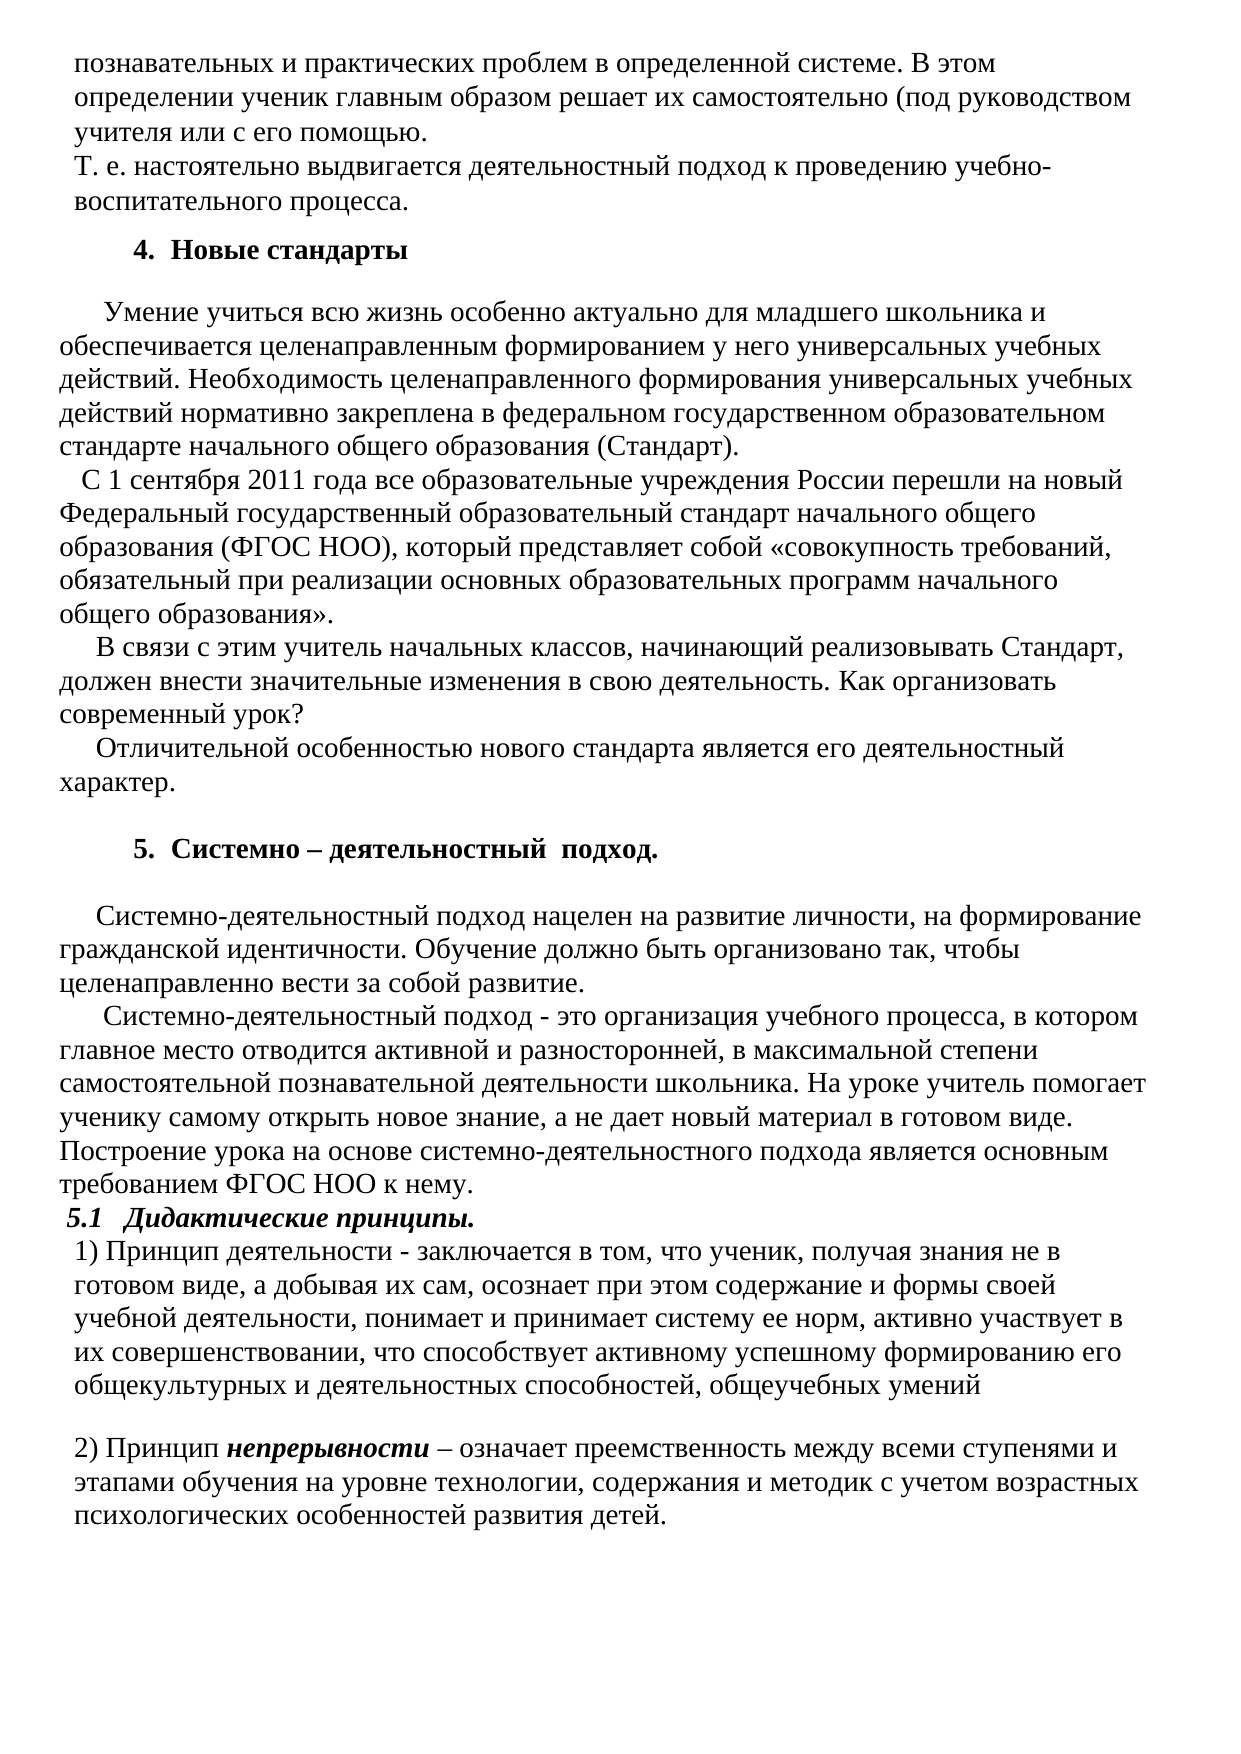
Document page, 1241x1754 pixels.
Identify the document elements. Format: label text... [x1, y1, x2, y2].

text Системно-деятельностный подход - это организация учебного процесса, в котором главное место отводится активной и разносторонней, в максимальной степени самостоятельной познавательной деятельности школьника. На уроке учитель помогает ученику самому открыть новое знание, а не дает новый материал в готовом виде. Построение урока на основе системно-деятельностного подхода является основным требованием ФГОС НОО к нему. [59, 998, 1152, 1200]
text 2) Принцип непрерывности – означает преемственность между всеми ступенями и этапами обучения на уровне технологии, содержания и методик с учетом возрастных психологических особенностей развития детей. [74, 1430, 1152, 1531]
text Системно-деятельностный подход нацелен на развитие личности, на формирование гражданской идентичности. Обучение должно быть организовано так, чтобы целенаправленно вести за собой развитие. [59, 898, 1152, 998]
text Умение учиться всю жизнь особенно актуально для младшего школьника и обеспечивается целенаправленным формированием у него универсальных учебных действий. Необходимость целенаправленного формирования универсальных учебных действий нормативно закреплена в федеральном государственном образовательном стандарте начального общего образования (Стандарт). [59, 294, 1152, 462]
text Отличительной особенностью нового стандарта является его деятельностный характер. [59, 730, 1152, 797]
list Новые стандарты [133, 232, 1152, 265]
text В связи с этим учитель начальных классов, начинающий реализовывать Стандарт, должен внести значительные изменения в свою деятельность. Как организовать современный урок? [59, 629, 1152, 730]
text Т. е. настоятельно выдвигается деятельностный подход к проведению учебно-воспитательного процесса. [74, 147, 1152, 216]
text С 1 сентября 2011 года все образовательные учреждения России перешли на новый Федеральный государственный образовательный стандарт начального общего образования (ФГОС НОО), который представляет собой «совокупность требований, обязательный при реализации основных образовательных программ начального общего образования». [59, 462, 1152, 629]
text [74, 44, 1152, 147]
text 1) Принцип деятельности - заключается в том, что ученик, получая знания не в готовом виде, а добывая их сам, осознает при этом содержание и формы своей учебной деятельности, понимает и принимает систему ее норм, активно участвует в их совершенствовании, что способствует активному успешному формированию его общекультурных и деятельностных способностей, общеучебных умений [74, 1233, 1152, 1401]
list Системно – деятельностный подход. [133, 831, 1152, 864]
text 5.1 Дидактические принципы. [59, 1200, 1152, 1233]
